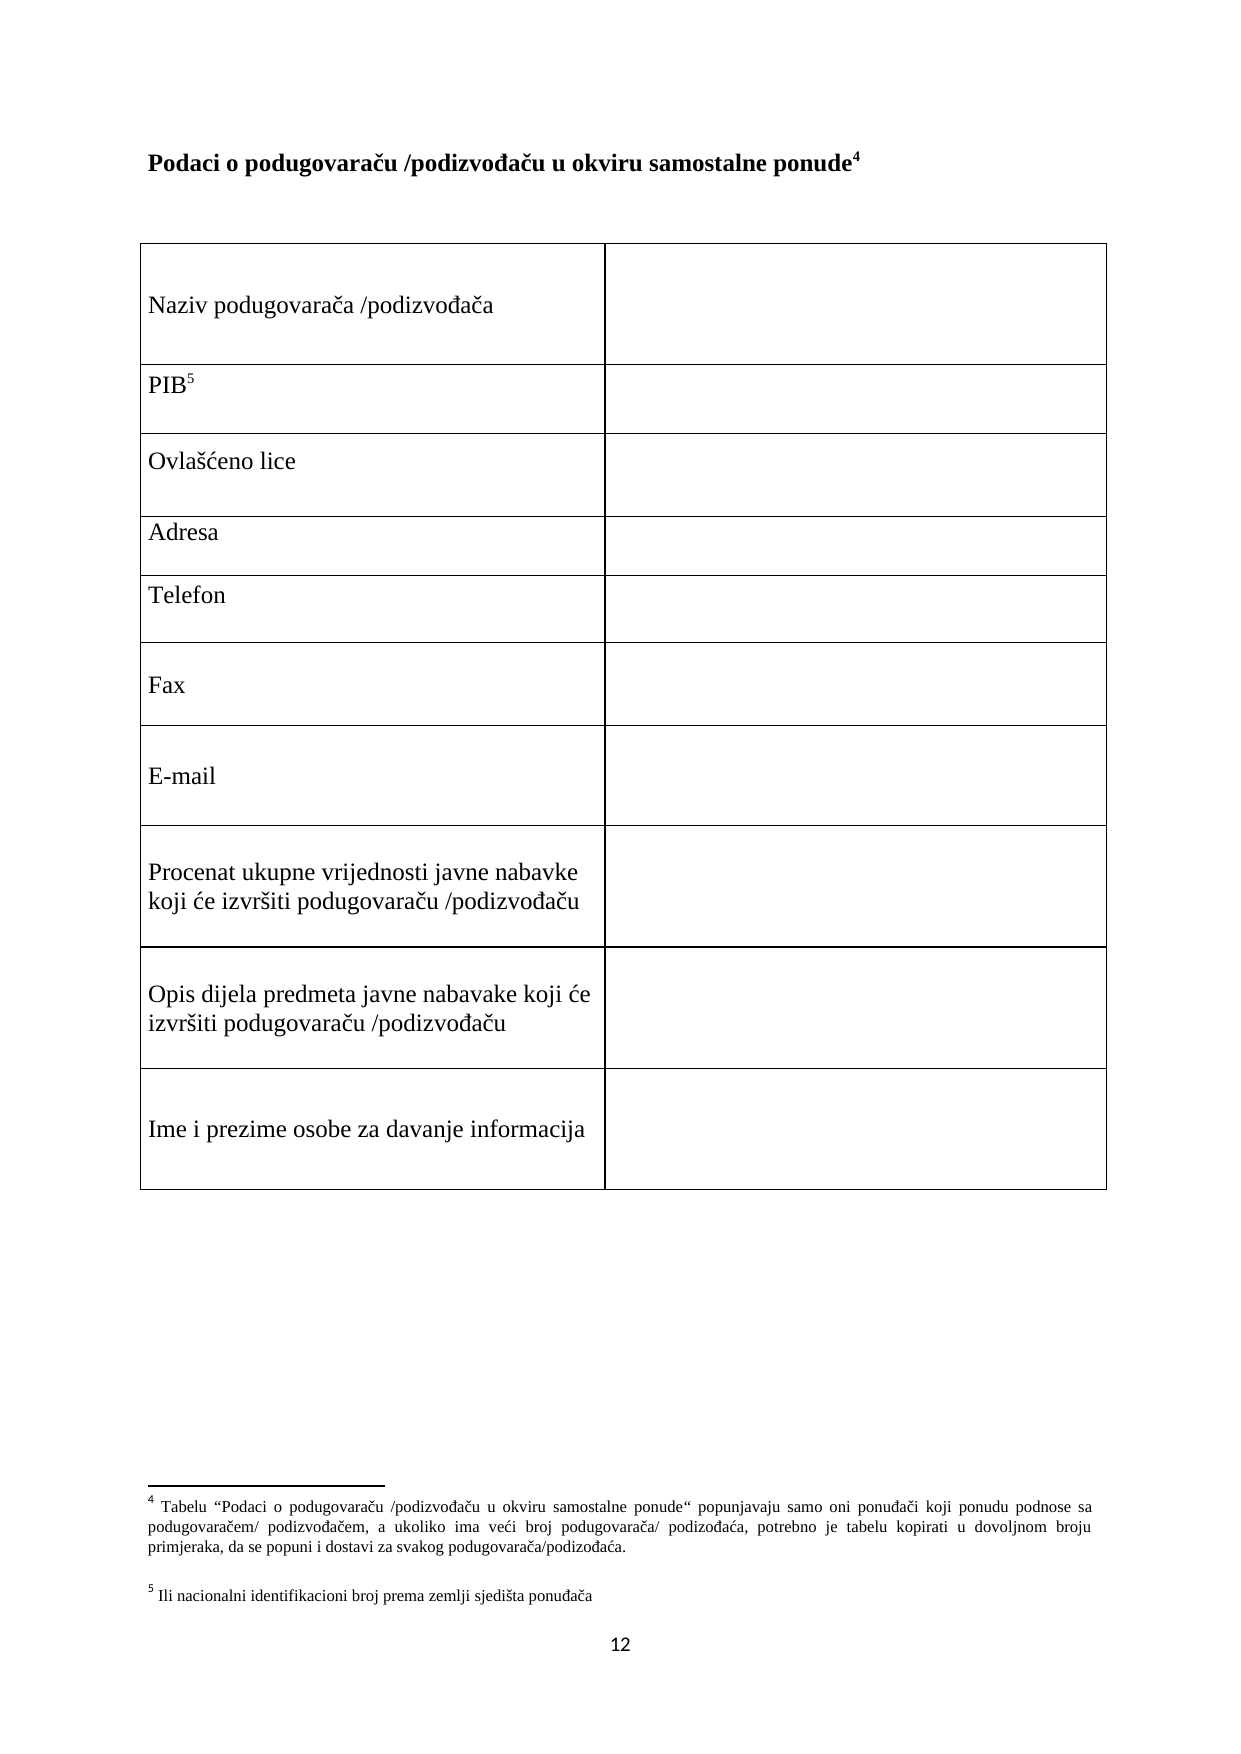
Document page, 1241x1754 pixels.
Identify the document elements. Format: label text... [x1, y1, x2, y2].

table_cell [606, 948, 839, 1068]
text Podaci o podugovaraču /podizvođaču u okviru samostalne ponude [148, 148, 1093, 176]
table_cell [606, 434, 1106, 516]
table_header [606, 244, 1106, 364]
table_cell Opis dijela predmeta javne nabavake koji će izvršiti podugovaraču /podizvođaču [141, 948, 604, 1068]
table_cell [839, 948, 1106, 1068]
table_cell Telefon [141, 576, 604, 642]
table_cell Procenat ukupne vrijednosti javne nabavke koji će izvršiti podugovaraču /podizvođaču [141, 826, 604, 946]
table_header Naziv podugovarača /podizvođača [141, 244, 604, 364]
table_cell [606, 365, 1106, 432]
table_cell [606, 643, 1106, 725]
table_cell Fax [141, 643, 604, 725]
table_cell Ime i prezime osobe za davanje informacija [141, 1069, 604, 1189]
table_cell E-mail [141, 726, 604, 825]
table_cell [606, 576, 1106, 642]
table_cell Adresa [141, 517, 604, 575]
table_cell Ovlašćeno lice [141, 434, 604, 516]
table_cell [606, 517, 1106, 575]
table_cell [606, 826, 1106, 946]
table_cell PIB [141, 365, 604, 432]
table_cell [606, 726, 1106, 825]
table_cell [606, 1069, 1106, 1189]
